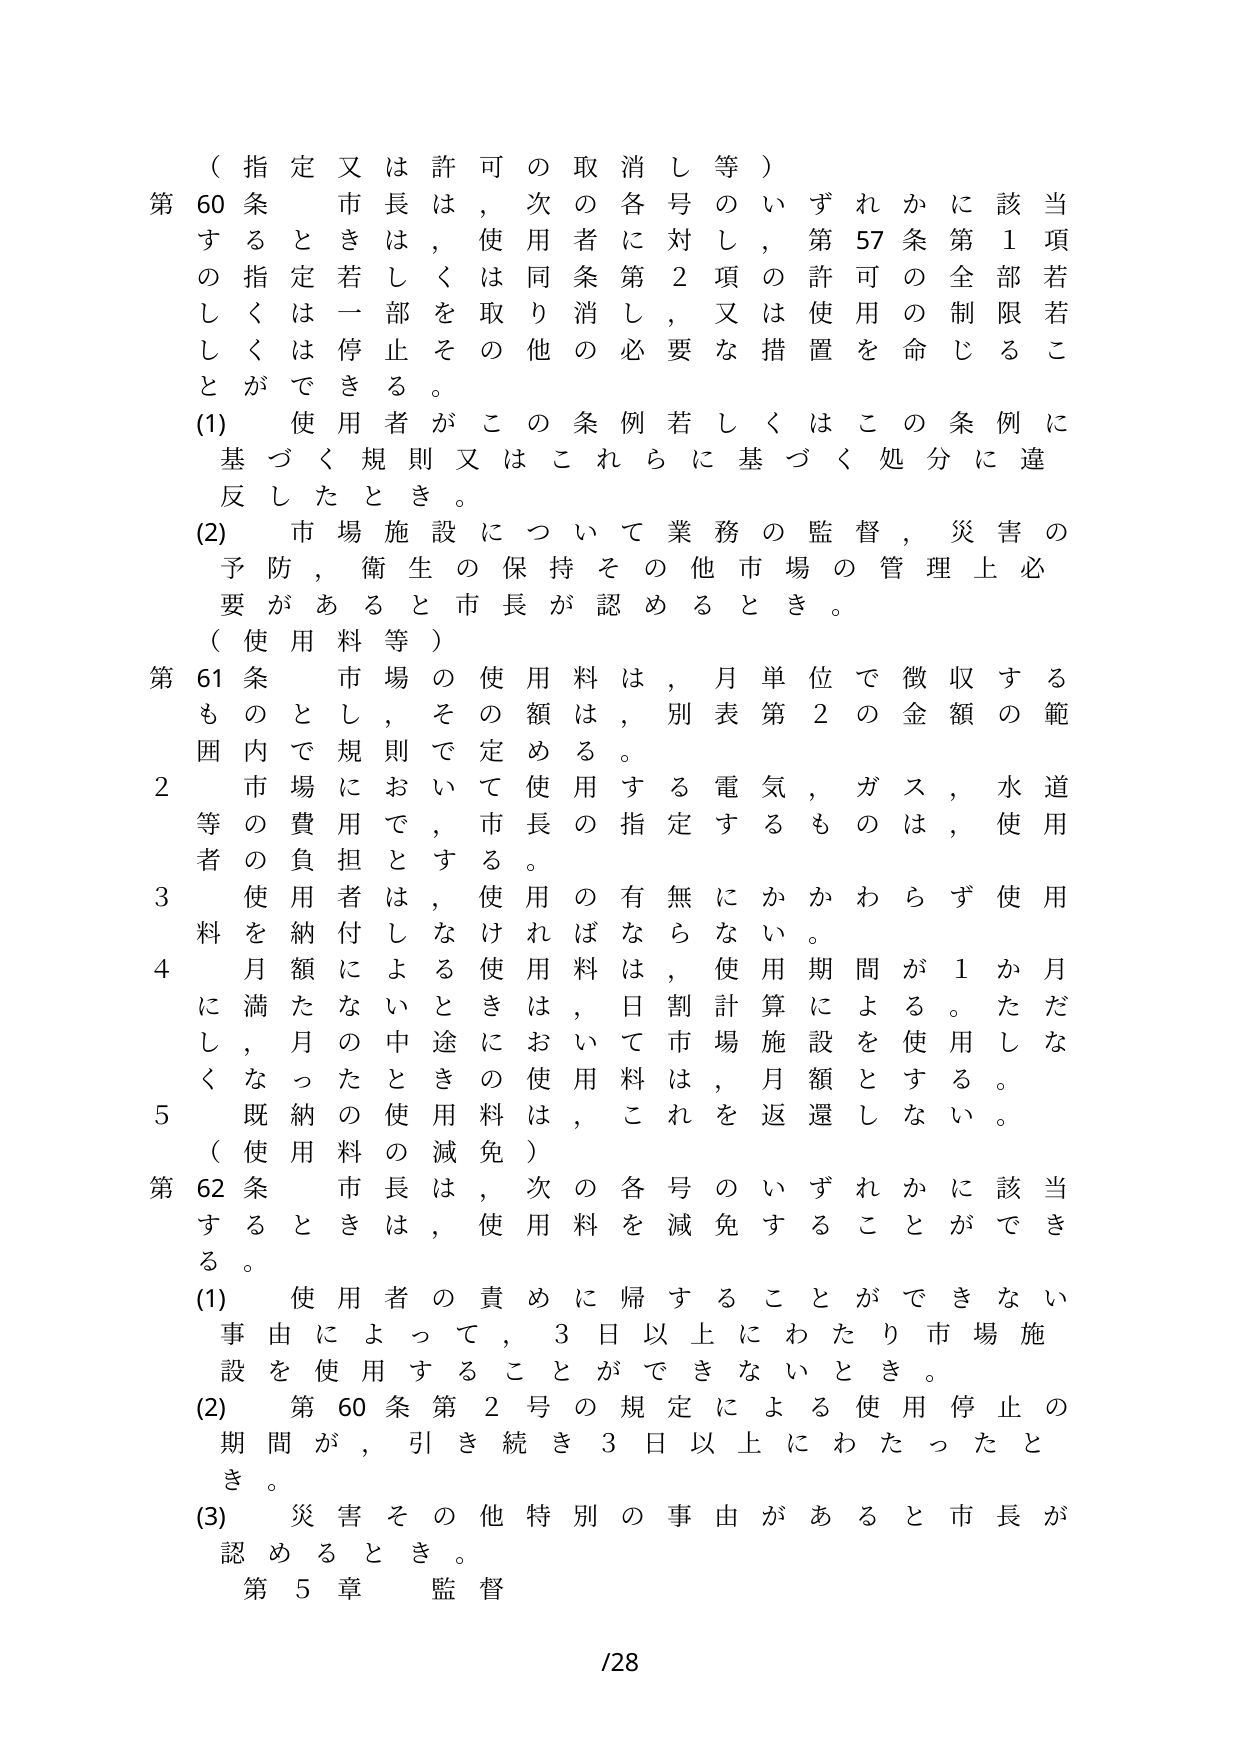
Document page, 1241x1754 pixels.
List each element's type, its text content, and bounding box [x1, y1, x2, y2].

text 第５章 監督 [224, 1570, 1091, 1606]
text 第61条 市場の使用料は，月単位で徴収するものとし，その額は，別表第２の金額の範囲内で規則で定める。 [149, 658, 1091, 768]
text （使用料等） [174, 622, 1091, 658]
text 第62条 市長は，次の各号のいずれかに該当するときは，使用料を減免することができる。 [149, 1169, 1091, 1278]
text （指定又は許可の取消し等） [174, 148, 1091, 184]
text (1) 使用者の責めに帰することができない事由によって，３日以上にわたり市場施設を使用することができないとき。 [174, 1278, 1091, 1387]
text ３ 使用者は，使用の有無にかかわらず使用料を納付しなければならない。 [149, 877, 1091, 950]
text (2) 第60条第２号の規定による使用停止の期間が，引き続き３日以上にわたったとき。 [174, 1387, 1091, 1497]
text (3) 災害その他特別の事由があると市長が認めるとき。 [174, 1497, 1091, 1570]
text （使用料の減免） [174, 1132, 1091, 1169]
text ２ 市場において使用する電気，ガス，水道等の費用で，市長の指定するものは，使用者の負担とする。 [149, 768, 1091, 877]
text (2) 市場施設について業務の監督，災害の予防，衛生の保持その他市場の管理上必要があると市長が認めるとき。 [174, 512, 1091, 622]
text ５ 既納の使用料は，これを返還しない。 [149, 1096, 1091, 1132]
text (1) 使用者がこの条例若しくはこの条例に基づく規則又はこれらに基づく処分に違反したとき。 [174, 403, 1091, 512]
text ４ 月額による使用料は，使用期間が１か月に満たないときは，日割計算による。ただし，月の中途において市場施設を使用しなくなったときの使用料は，月額とする。 [149, 950, 1091, 1096]
text 第60条 市長は，次の各号のいずれかに該当するときは，使用者に対し，第57条第１項の指定若しくは同条第２項の許可の全部若しくは一部を取り消し，又は使用の制限若しくは停止その他の必要な措置を命じることができる。 [149, 184, 1091, 403]
